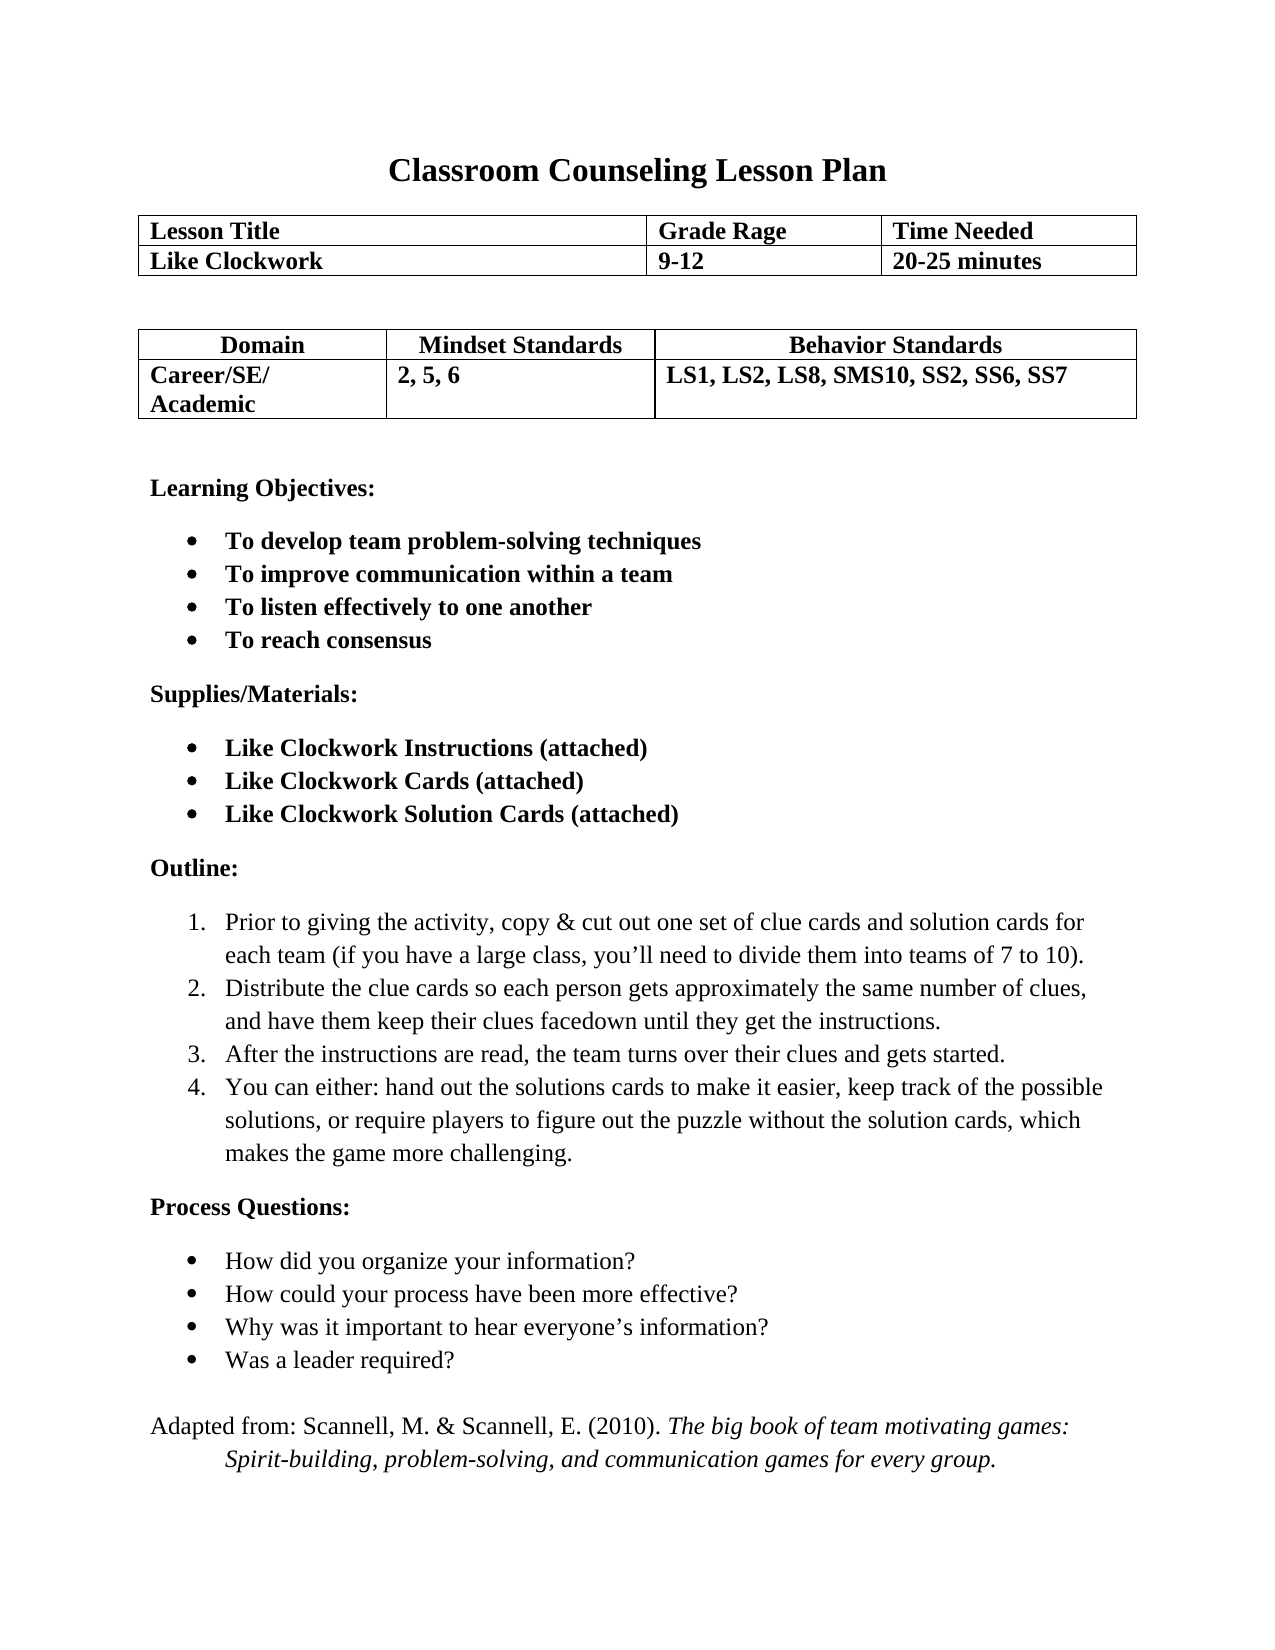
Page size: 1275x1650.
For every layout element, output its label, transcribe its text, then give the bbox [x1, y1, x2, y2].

list Why was it important to hear everyone’s information? [187, 1312, 1125, 1341]
list To improve communication within a team [187, 559, 1125, 588]
table_header Time Needed [882, 216, 1136, 245]
text Learning Objectives: [150, 473, 1125, 501]
table_cell Like Clockwork [139, 246, 646, 274]
table_cell 20-25 minutes [882, 246, 1136, 274]
text Supplies/Materials: [150, 679, 1125, 708]
list To reach consensus [187, 626, 1125, 654]
list Like Clockwork Cards (attached) [187, 766, 1125, 795]
table_cell 2, 5, 6 [387, 360, 654, 418]
list Adapted from: Scannell, M. & Scannell, E. (2010). The big book of team motivating games: [150, 1411, 1125, 1440]
list You can either: hand out the solutions cards to make it easier, keep track of the possible solutions, or require players to figure out the puzzle without the solution cards, which makes the game more challenging. [187, 1072, 1125, 1167]
list Like Clockwork Instructions (attached) [187, 733, 1125, 762]
list After the instructions are read, the team turns over their clues and gets started. [187, 1039, 1125, 1068]
list How did you organize your information? [187, 1246, 1125, 1274]
list How could your process have been more effective? [187, 1279, 1125, 1308]
text Outline: [150, 853, 1125, 882]
table_header Behavior Standards [656, 330, 1136, 359]
table_header Domain [139, 330, 386, 359]
text Process Questions: [150, 1192, 1125, 1221]
list Distribute the clue cards so each person gets approximately the same number of clues, and have them keep their clues facedown until they get the instructions. [187, 973, 1125, 1035]
table_cell 9-12 [647, 246, 881, 274]
table_cell LS1, LS2, LS8, SMS10, SS2, SS6, SS7 [656, 360, 1136, 418]
list Was a leader required? [187, 1345, 1125, 1374]
text Classroom Counseling Lesson Plan [150, 150, 1125, 188]
table_header Lesson Title [139, 216, 646, 245]
list To develop team problem-solving techniques [187, 526, 1125, 555]
table_header Grade Rage [647, 216, 881, 245]
list Spirit-building, problem-solving, and communication games for every group. [150, 1444, 1125, 1473]
list To listen effectively to one another [187, 592, 1125, 621]
list Prior to giving the activity, copy & cut out one set of clue cards and solution cards for each team (if you have a large class, you’ll need to divide them into teams of 7 to 10). [187, 907, 1125, 969]
list Like Clockwork Solution Cards (attached) [187, 799, 1125, 828]
table_header Mindset Standards [387, 330, 654, 359]
table_cell Career/SE/Academic [139, 360, 386, 418]
